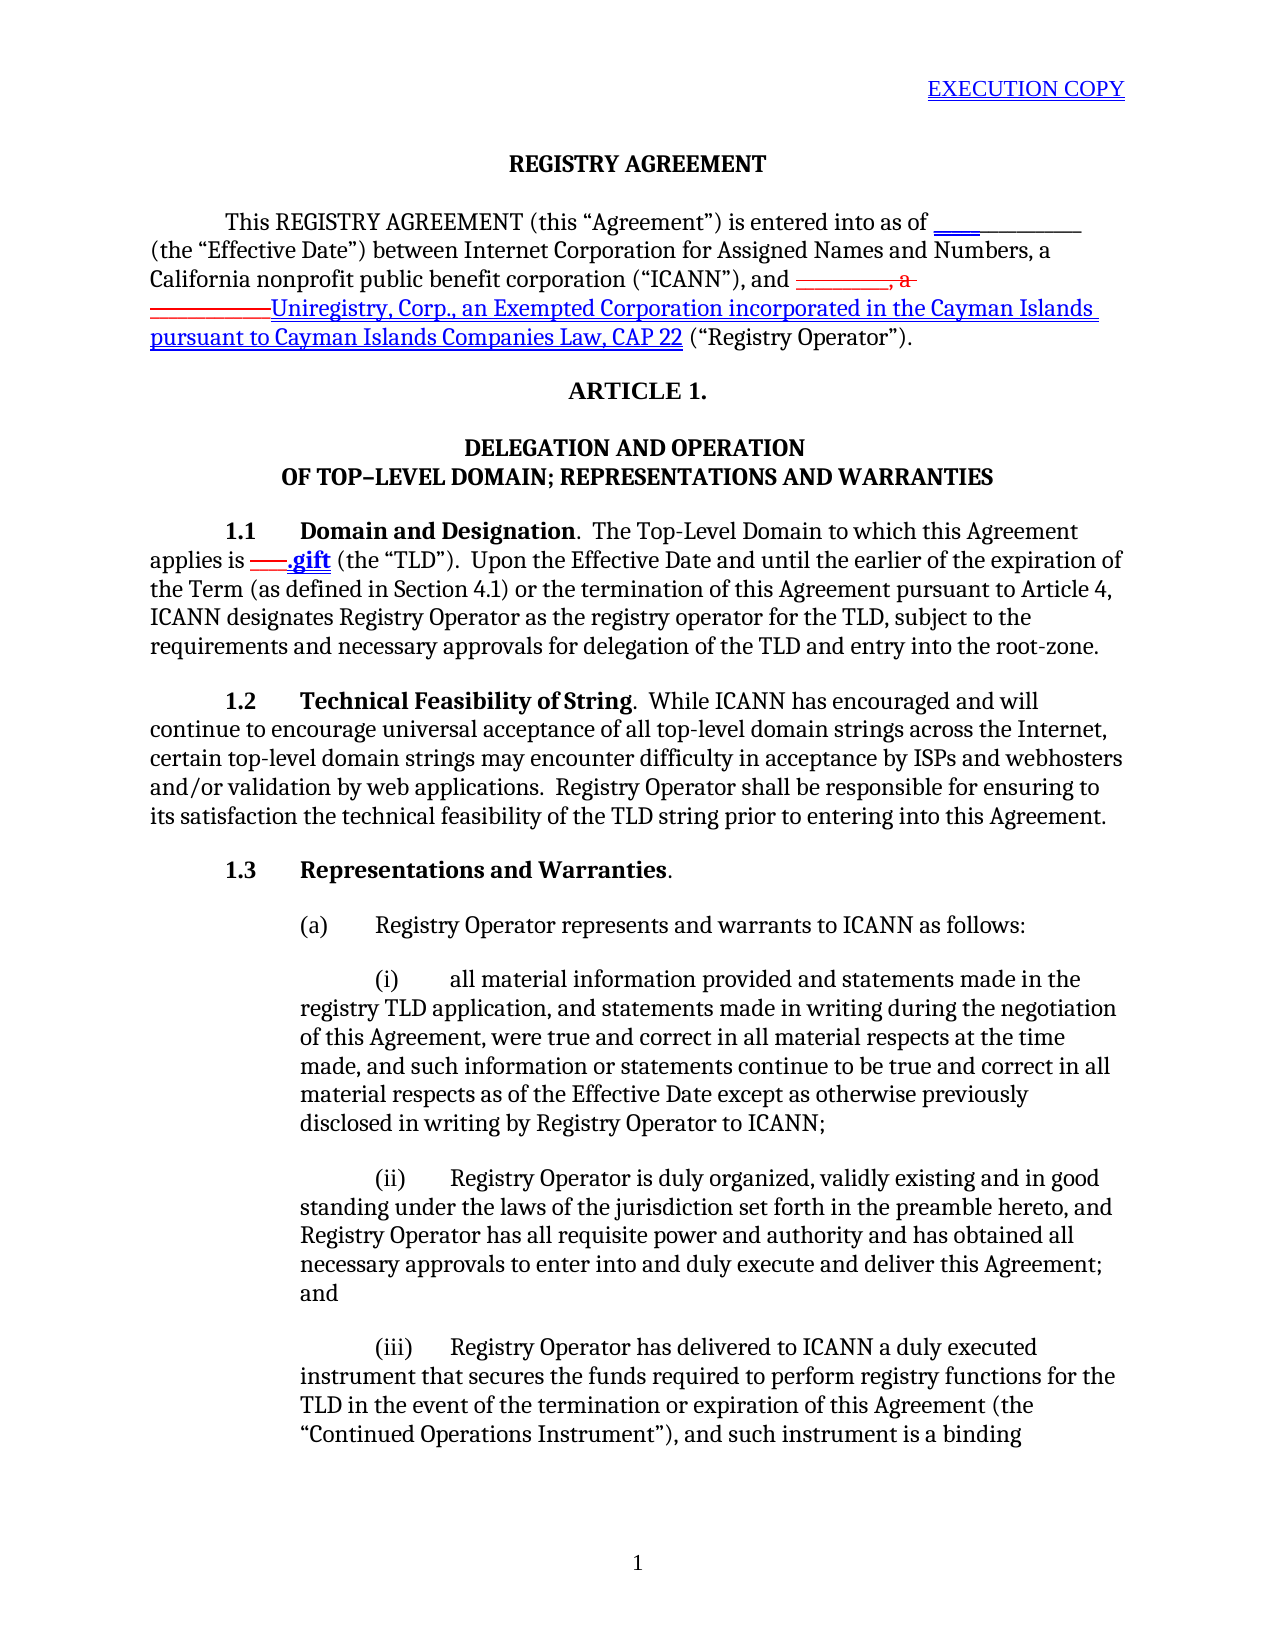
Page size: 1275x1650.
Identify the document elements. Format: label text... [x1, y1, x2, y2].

text Registry Operator is duly organized, validly existing and in good standing under the laws of the jurisdiction set forth in the preamble hereto, and Registry Operator has all requisite power and authority and has obtained all necessary approvals to enter into and duly execute and deliver this Agreement; and [300, 1163, 1125, 1307]
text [300, 1332, 1125, 1448]
text all material information provided and statements made in the registry TLD application, and statements made in writing during the negotiation of this Agreement, were true and correct in all material respects at the time made, and such information or statements continue to be true and correct in all material respects as of the Effective Date except as otherwise previously disclosed in writing by Registry Operator to ICANN; [300, 964, 1125, 1138]
text DELEGATION AND OPERATION OF TOP–LEVEL DOMAIN; REPRESENTATIONS AND WARRANTIES [150, 376, 1125, 491]
text Registry Operator represents and warrants to ICANN as follows: [150, 910, 1125, 939]
title REGISTRY AGREEMENT [150, 150, 1125, 179]
text Domain and Designation. The Top-Level Domain to which this Agreement applies is ____.gift (the “TLD”). Upon the Effective Date and until the earlier of the expiration of the Term (as defined in Section 4.1) or the termination of this Agreement pursuant to Article 4, ICANN designates Registry Operator as the registry operator for the TLD, subject to the requirements and necessary approvals for delegation of the TLD and entry into the root-zone. [150, 516, 1125, 661]
text Representations and Warranties. [150, 855, 1125, 885]
text Technical Feasibility of String. While ICANN has encouraged and will continue to encourage universal acceptance of all top-level domain strings across the Internet, certain top-level domain strings may encounter difficulty in acceptance by ISPs and webhosters and/or validation by web applications. Registry Operator shall be responsible for ensuring to its satisfaction the technical feasibility of the TLD string prior to entering into this Agreement. [150, 686, 1125, 830]
text This REGISTRY AGREEMENT (this “Agreement”) is entered into as of ________________ (the “Effective Date”) between Internet Corporation for Assigned Names and Numbers, a California nonprofit public benefit corporation (“ICANN”), and __________, a _____________Uniregistry, Corp., an Exempted Corporation incorporated in the Cayman Islands pursuant to Cayman Islands Companies Law, CAP 22 (“Registry Operator”). [150, 207, 1125, 351]
